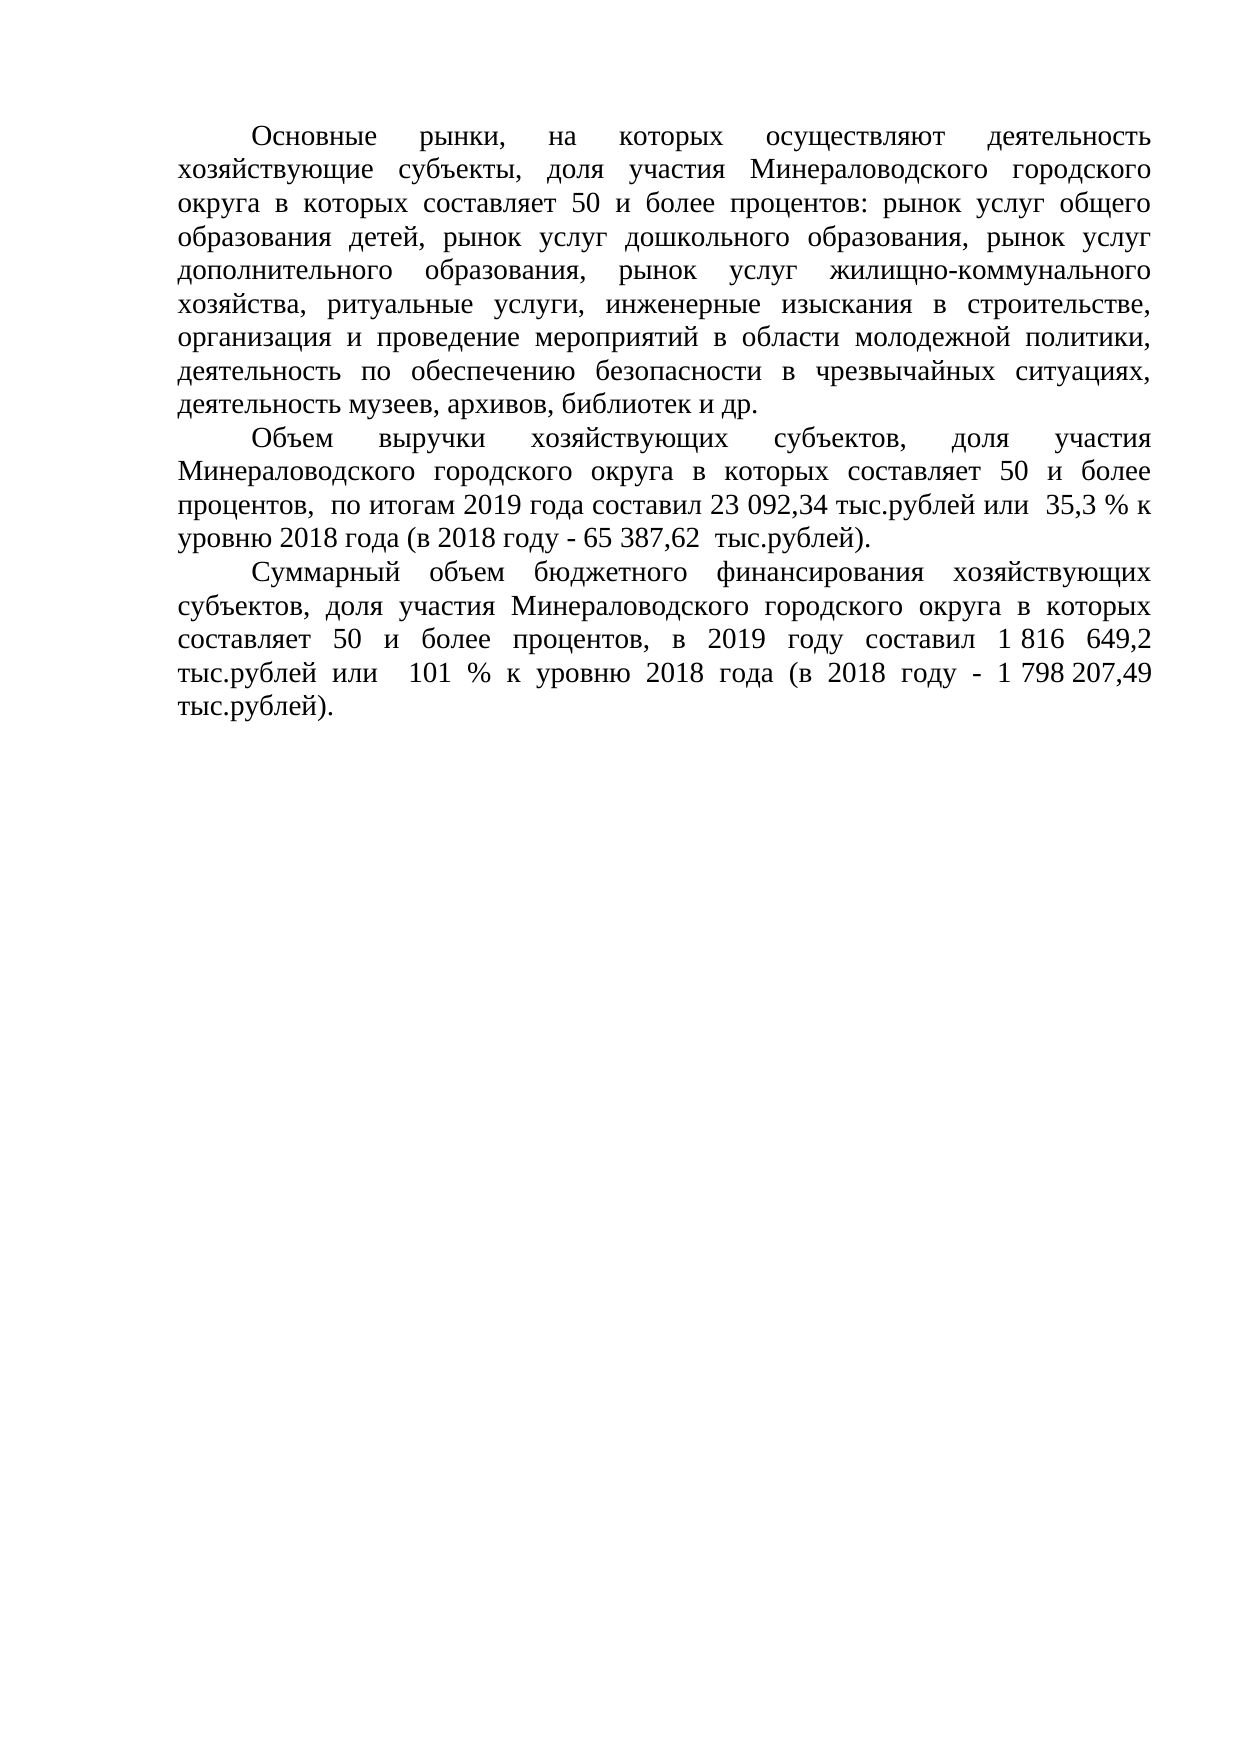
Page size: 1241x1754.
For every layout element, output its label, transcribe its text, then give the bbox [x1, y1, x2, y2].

text Основные рынки, на которых осуществляют деятельность хозяйствующие субъекты, доля участия Минераловодского городского округа в которых составляет 50 и более процентов: рынок услуг общего образования детей, рынок услуг дошкольного образования, рынок услуг дополнительного образования, рынок услуг жилищно-коммунального хозяйства, ритуальные услуги, инженерные изыскания в строительстве, организация и проведение мероприятий в области молодежной политики, деятельность по обеспечению безопасности в чрезвычайных ситуациях, деятельность музеев, архивов, библиотек и др. [177, 118, 1152, 420]
text Суммарный объем бюджетного финансирования хозяйствующих субъектов, доля участия Минераловодского городского округа в которых составляет 50 и более процентов, в 2019 году составил 1 816 649,2 тыс.рублей или 101 % к уровню 2018 года (в 2018 году - 1 798 207,49 тыс.рублей). [177, 554, 1152, 722]
text Объем выручки хозяйствующих субъектов, доля участия Минераловодского городского округа в которых составляет 50 и более процентов, по итогам 2019 года составил 23 092,34 тыс.рублей или 35,3 % к уровню 2018 года (в 2018 году - 65 387,62 тыс.рублей). [177, 420, 1152, 554]
